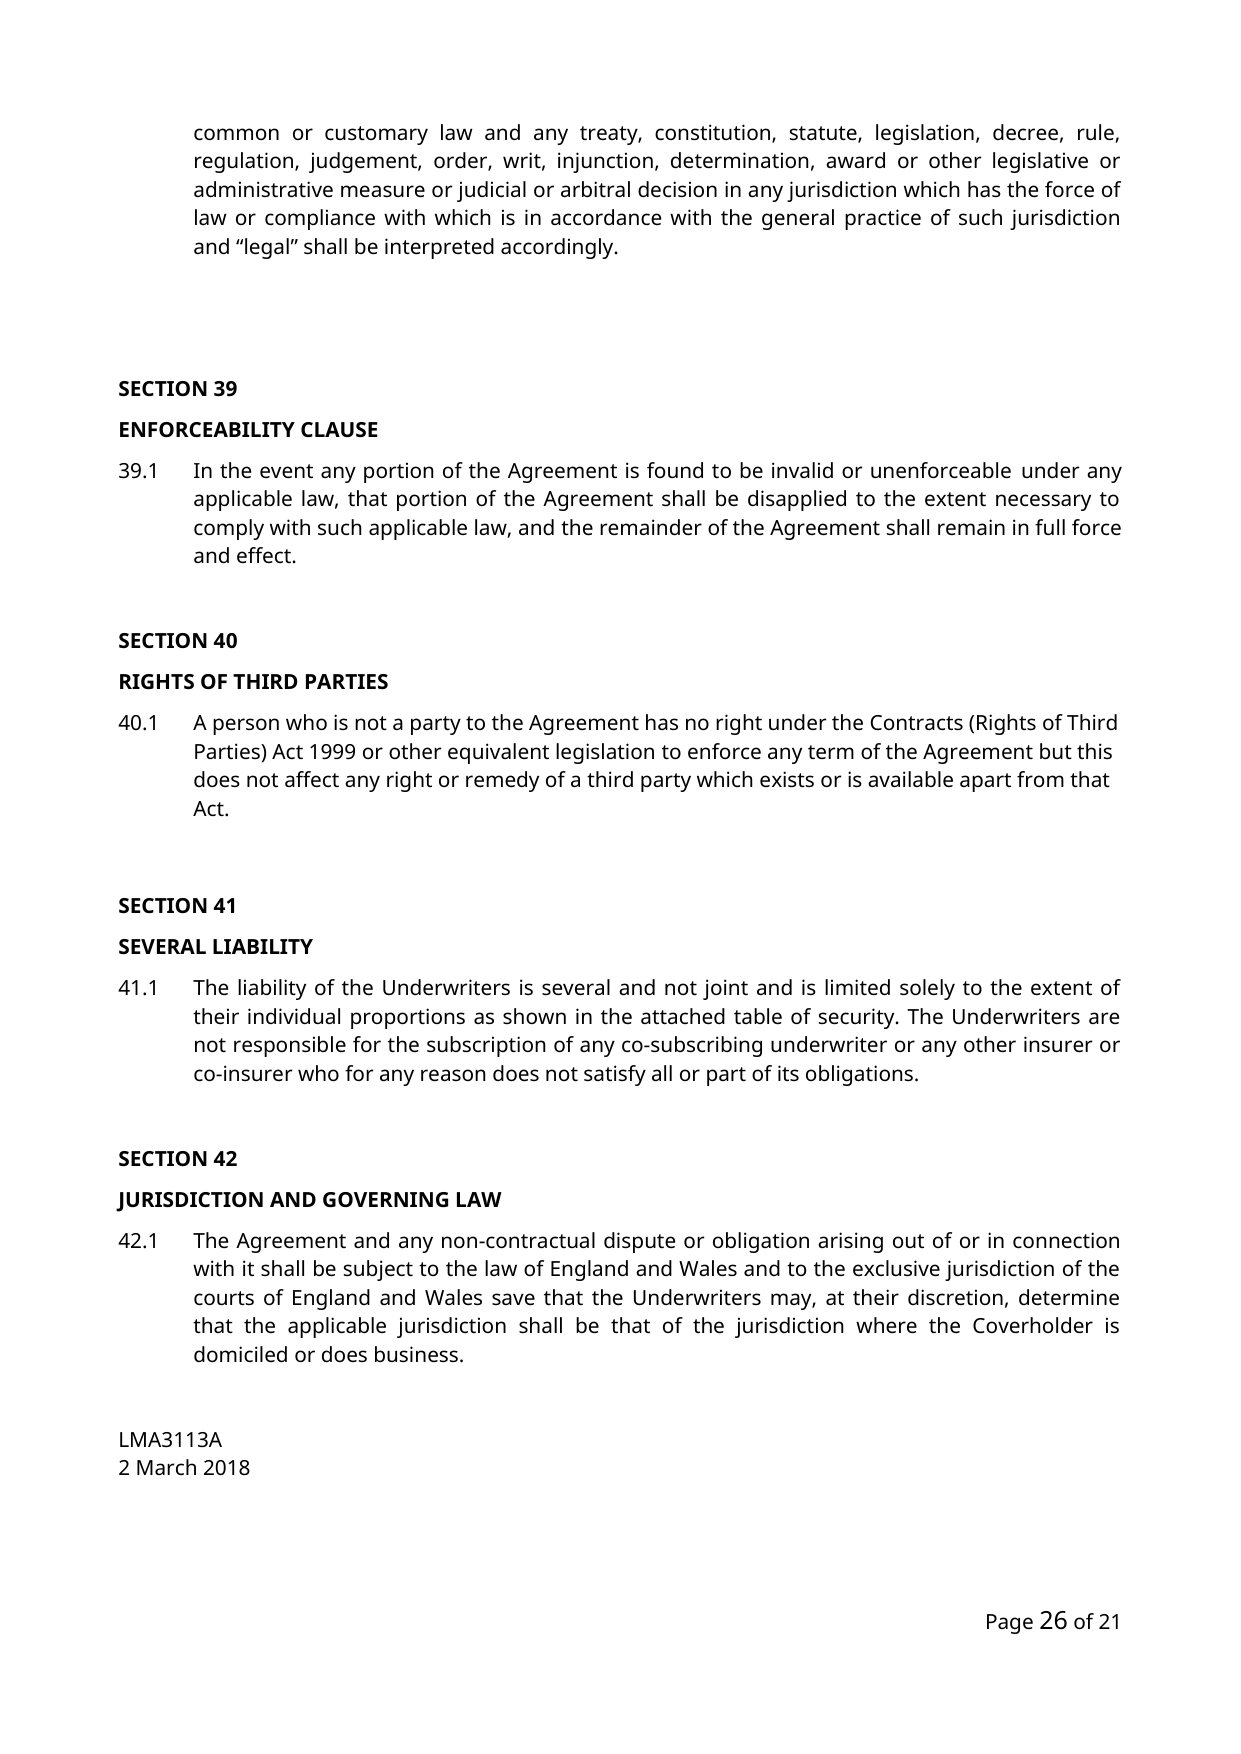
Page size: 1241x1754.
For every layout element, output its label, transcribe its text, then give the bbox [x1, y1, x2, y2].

text RIGHTS OF THIRD PARTIES [118, 667, 1122, 696]
text SECTION 41 [118, 892, 1122, 920]
text LMA3113A [118, 1425, 1122, 1453]
text 42.1 The Agreement and any non-contractual dispute or obligation arising out of or in connection with it shall be subject to the law of England and Wales and to the exclusive jurisdiction of the courts of England and Wales save that the Underwriters may, at their discretion, determine that the applicable jurisdiction shall be that of the jurisdiction where the Coverholder is domiciled or does business. [118, 1226, 1122, 1368]
subtitle SECTION 42 [118, 1144, 1122, 1172]
text 41.1 The liability of the Underwriters is several and not joint and is limited solely to the extent of their individual proportions as shown in the attached table of security. The Underwriters are not responsible for the subscription of any co-subscribing underwriter or any other insurer or co-insurer who for any reason does not satisfy all or part of its obligations. [118, 973, 1122, 1087]
text SEVERAL LIABILITY [118, 932, 1122, 961]
text SECTION 39 [118, 374, 1122, 402]
text 39.1 In the event any portion of the Agreement is found to be invalid or unenforceable under any applicable law, that portion of the Agreement shall be disapplied to the extent necessary to comply with such applicable law, and the remainder of the Agreement shall remain in full force and effect. [118, 456, 1122, 570]
text 2 March 2018 [118, 1453, 1122, 1482]
text JURISDICTION AND GOVERNING LAW [118, 1185, 1122, 1213]
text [118, 118, 1122, 260]
text 40.1 A person who is not a party to the Agreement has no right under the Contracts (Rights of Third Parties) Act 1999 or other equivalent legislation to enforce any term of the Agreement but this does not affect any right or remedy of a third party which exists or is available apart from that Act. [118, 708, 1122, 822]
subtitle SECTION 40 [118, 627, 1122, 655]
text ENFORCEABILITY CLAUSE [118, 415, 1122, 443]
